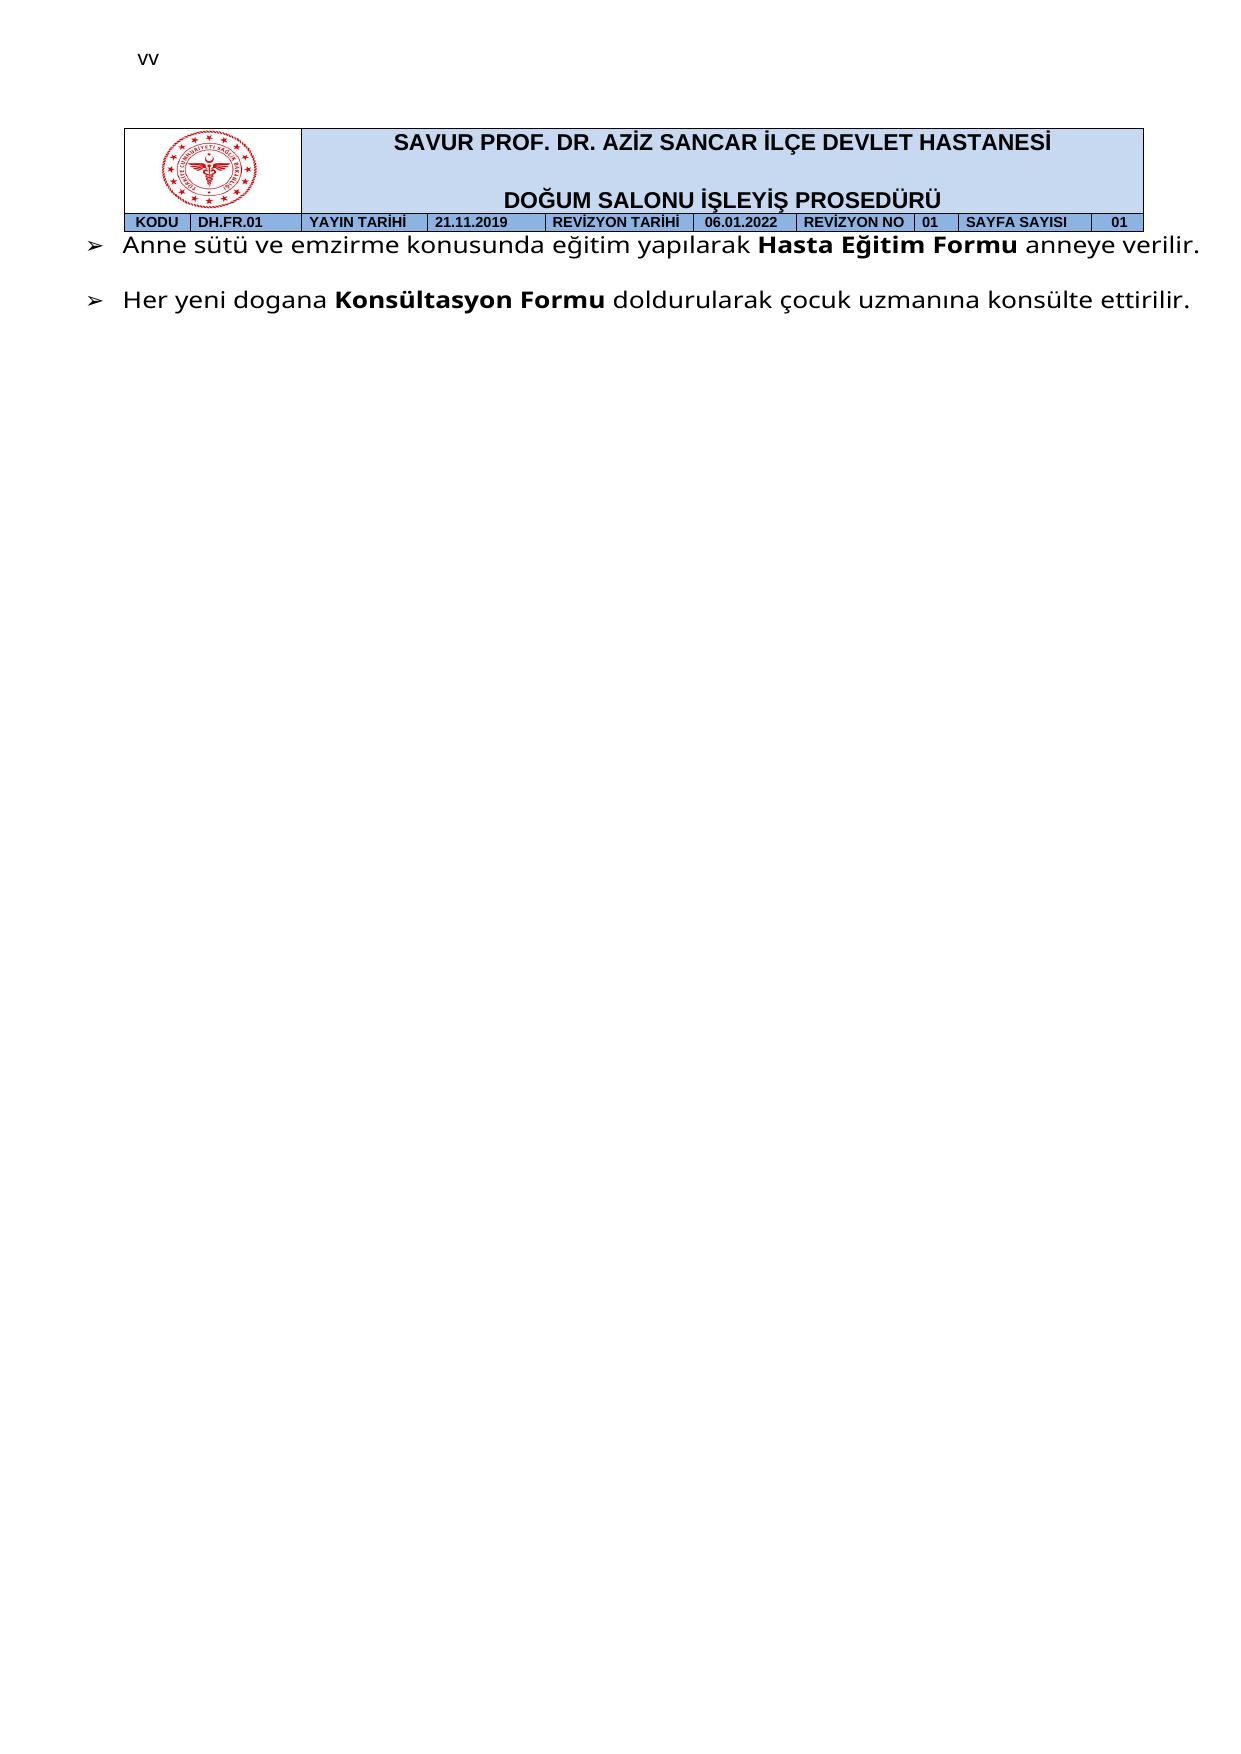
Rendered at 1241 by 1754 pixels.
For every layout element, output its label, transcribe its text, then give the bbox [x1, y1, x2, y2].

picture [131, 129, 296, 213]
list Anne sütü ve emzirme konusunda eğitim yapılarak Hasta Eğitim Formu anneye verilir. [85, 229, 1205, 260]
list Her yeni dogana Konsültasyon Formu doldurularak çocuk uzmanına konsülte ettirilir. [85, 284, 1205, 316]
